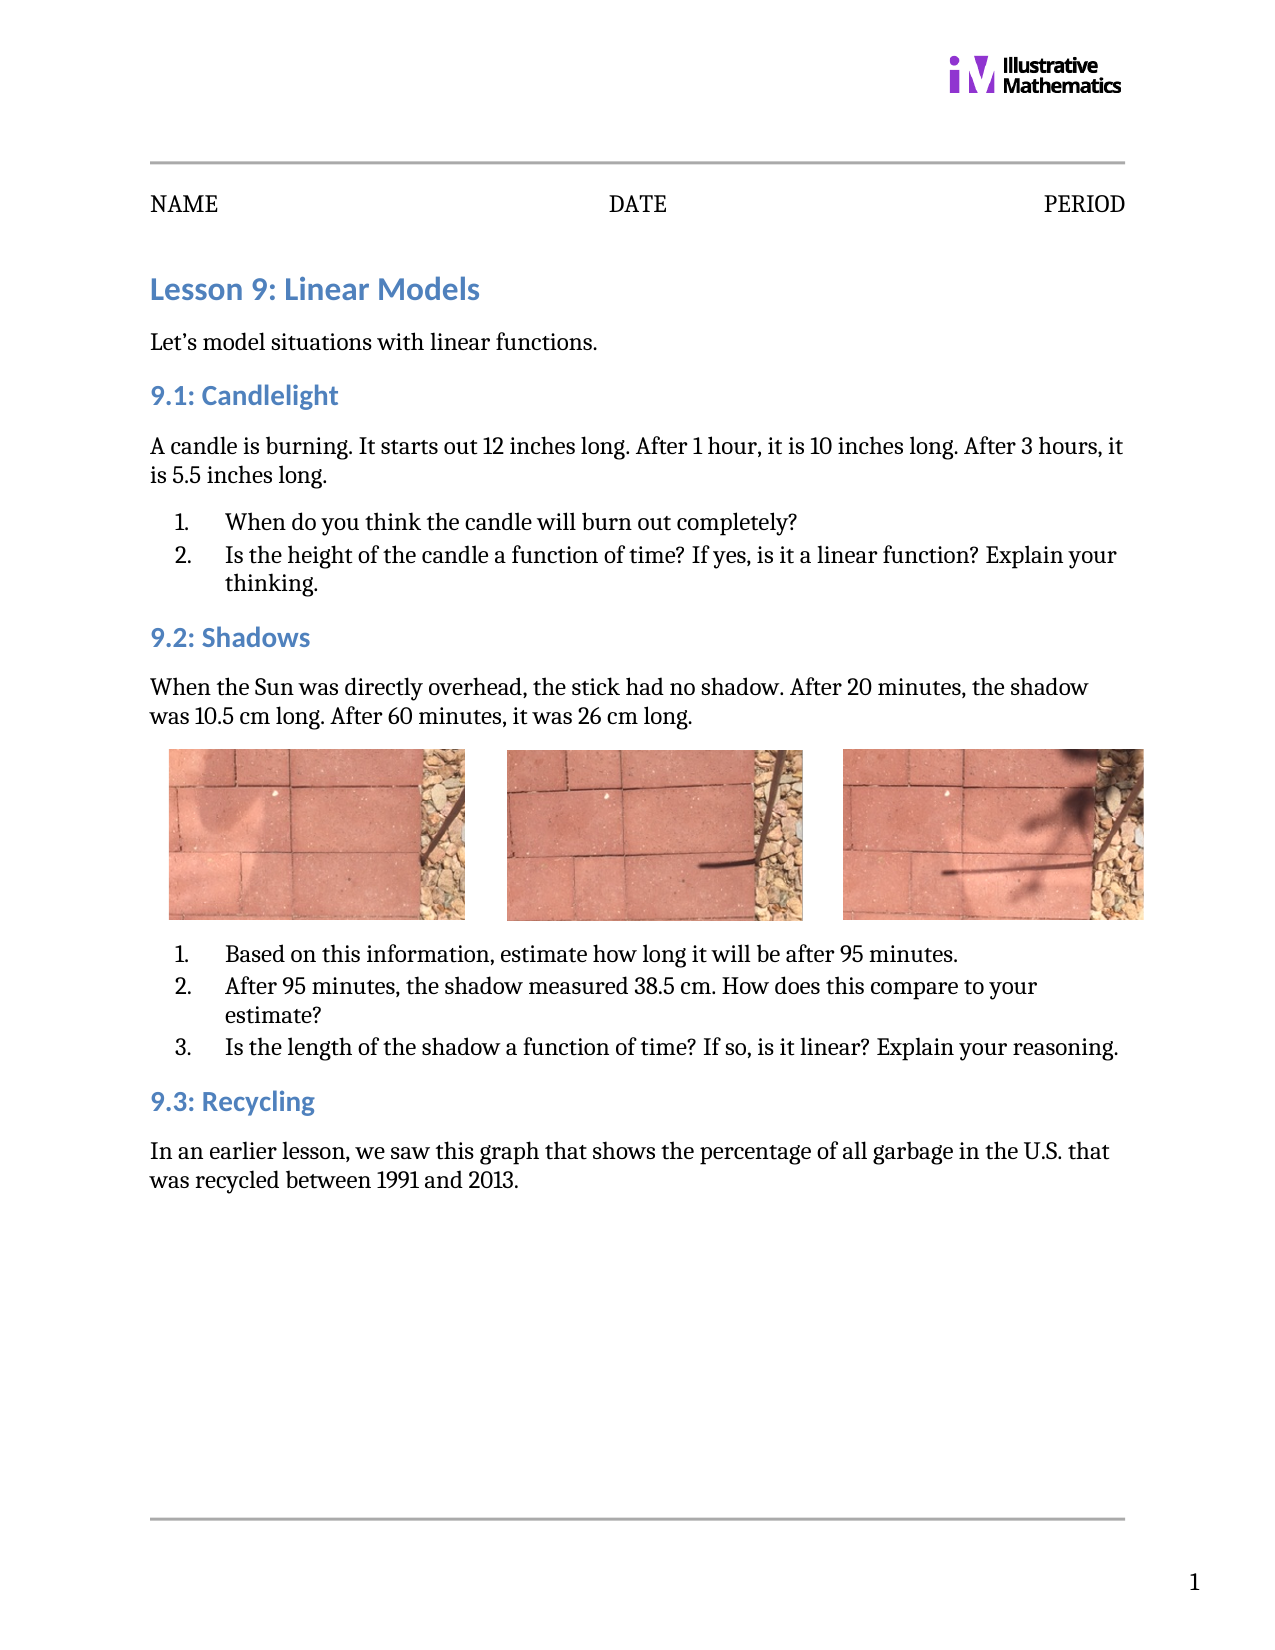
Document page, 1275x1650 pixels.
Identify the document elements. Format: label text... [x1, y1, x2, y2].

list After 95 minutes, the shadow measured 38.5 cm. How does this compare to your estimate? [175, 972, 1125, 1029]
picture [949, 55, 1121, 93]
text A candle is burning. It starts out 12 inches long. After 1 hour, it is 10 inches long. After 3 hours, it is 5.5 inches long. [150, 432, 1125, 489]
list Based on this information, estimate how long it will be after 95 minutes. [175, 939, 1125, 968]
list Is the height of the candle a function of time? If yes, is it a linear function? Explain your thinking. [175, 541, 1125, 598]
subtitle Lesson 9: Linear Models [150, 268, 1125, 309]
text When the Sun was directly overhead, the stick had no shadow. After 20 minutes, the shadow was 10.5 cm long. After 60 minutes, it was 26 cm long. [150, 673, 1125, 731]
subtitle 9.1: Candlelight [150, 377, 1125, 413]
list Is the length of the shadow a function of time? If so, is it linear? Explain your reasoning. [175, 1033, 1125, 1062]
text In an earlier lesson, we saw this graph that shows the percentage of all garbage in the U.S. that was recycled between 1991 and 2013. [150, 1137, 1125, 1195]
list When do you think the candle will burn out completely? [175, 508, 1125, 537]
text Let’s model situations with linear functions. [150, 328, 1125, 357]
subtitle 9.2: Shadows [150, 619, 1125, 654]
subtitle 9.3: Recycling [150, 1083, 1125, 1118]
picture [168, 749, 1144, 921]
